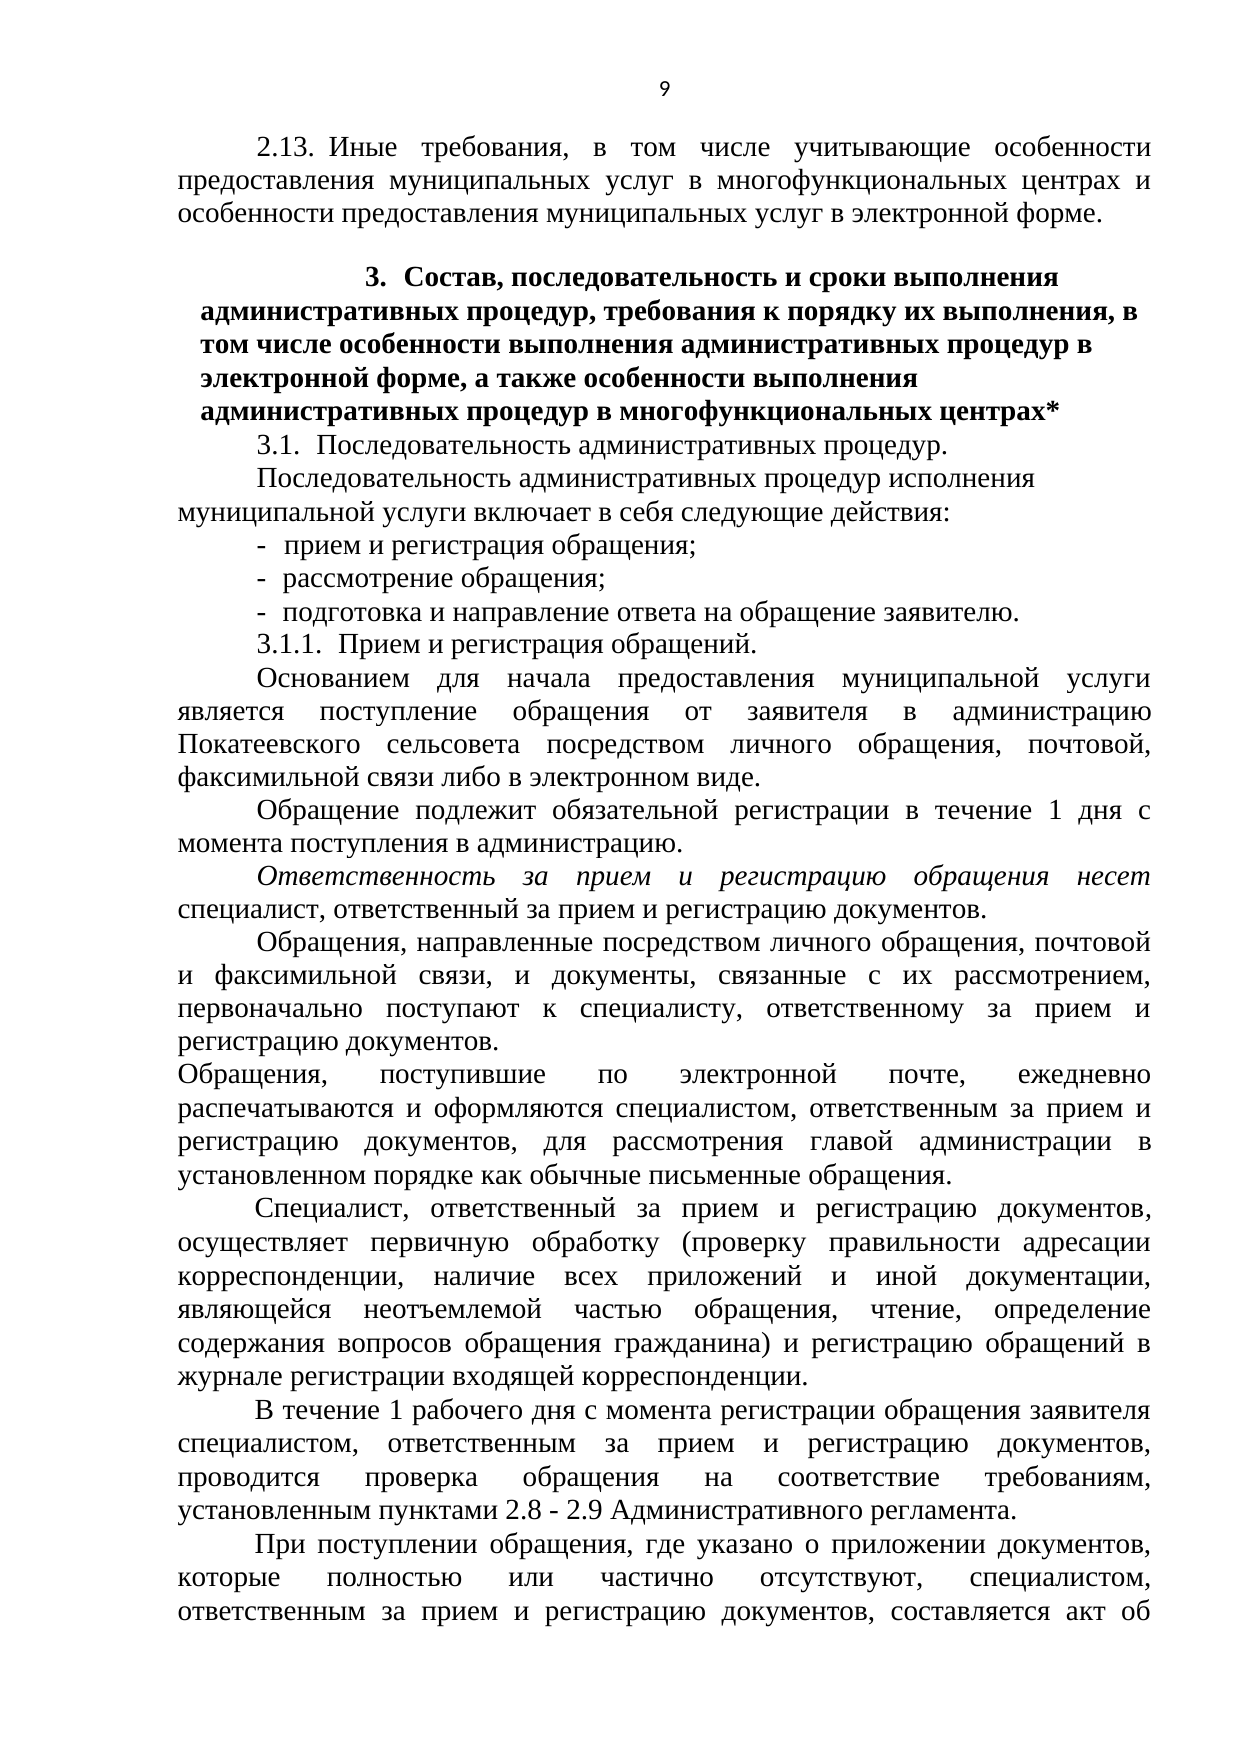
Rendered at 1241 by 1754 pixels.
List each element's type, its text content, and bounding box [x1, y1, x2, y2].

list Состав, последовательность и сроки выполнения административных процедур, требования к порядку их выполнения, в том числе особенности выполнения административных процедур в электронной форме, а также особенности выполнения административных процедур в многофункциональных центрах* [200, 260, 1152, 427]
list Иные требования, в том числе учитывающие особенности предоставления муниципальных услуг в многофункциональных центрах и особенности предоставления муниципальных услуг в электронной форме. [177, 130, 1152, 229]
list подготовка и направление ответа на обращение заявителю. [177, 594, 1152, 628]
text Обращения, направленные посредством личного обращения, почтовой и факсимильной связи, и документы, связанные с их рассмотрением, первоначально поступают к специалисту, ответственному за прием и регистрацию документов. [177, 925, 1152, 1057]
text Специалист, ответственный за прием и регистрацию документов, осуществляет первичную обработку (проверку правильности адресации корреспонденции, наличие всех приложений и иной документации, являющейся неотъемлемой частью обращения, чтение, определение содержания вопросов обращения гражданина) и регистрацию обращений в журнале регистрации входящей корреспонденции. [177, 1191, 1152, 1392]
list Последовательность административных процедур. [177, 427, 1152, 461]
list рассмотрение обращения; [177, 562, 1152, 594]
text Обращение подлежит обязательной регистрации в течение 1 дня с момента поступления в администрацию. [177, 793, 1152, 859]
text Ответственность за прием и регистрацию обращения несет специалист, ответственный за прием и регистрацию документов. [177, 859, 1152, 925]
list Прием и регистрация обращений. [177, 628, 1152, 661]
text Последовательность административных процедур исполнения [177, 461, 1152, 494]
text В течение 1 рабочего дня с момента регистрации обращения заявителя специалистом, ответственным за прием и регистрацию документов, проводится проверка обращения на соответствие требованиям, установленным пунктами 2.8 - 2.9 Административного регламента. [177, 1392, 1152, 1526]
text Обращения, поступившие по электронной почте, ежедневно распечатываются и оформляются специалистом, ответственным за прием и регистрацию документов, для рассмотрения главой администрации в установленном порядке как обычные письменные обращения. [177, 1057, 1152, 1191]
list прием и регистрация обращения; [177, 528, 1152, 562]
text Основанием для начала предоставления муниципальной услуги является поступление обращения от заявителя в администрацию Покатеевского сельсовета посредством личного обращения, почтовой, факсимильной связи либо в электронном виде. [177, 661, 1152, 793]
text муниципальной услуги включает в себя следующие действия: [177, 494, 1152, 528]
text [177, 1526, 1152, 1627]
